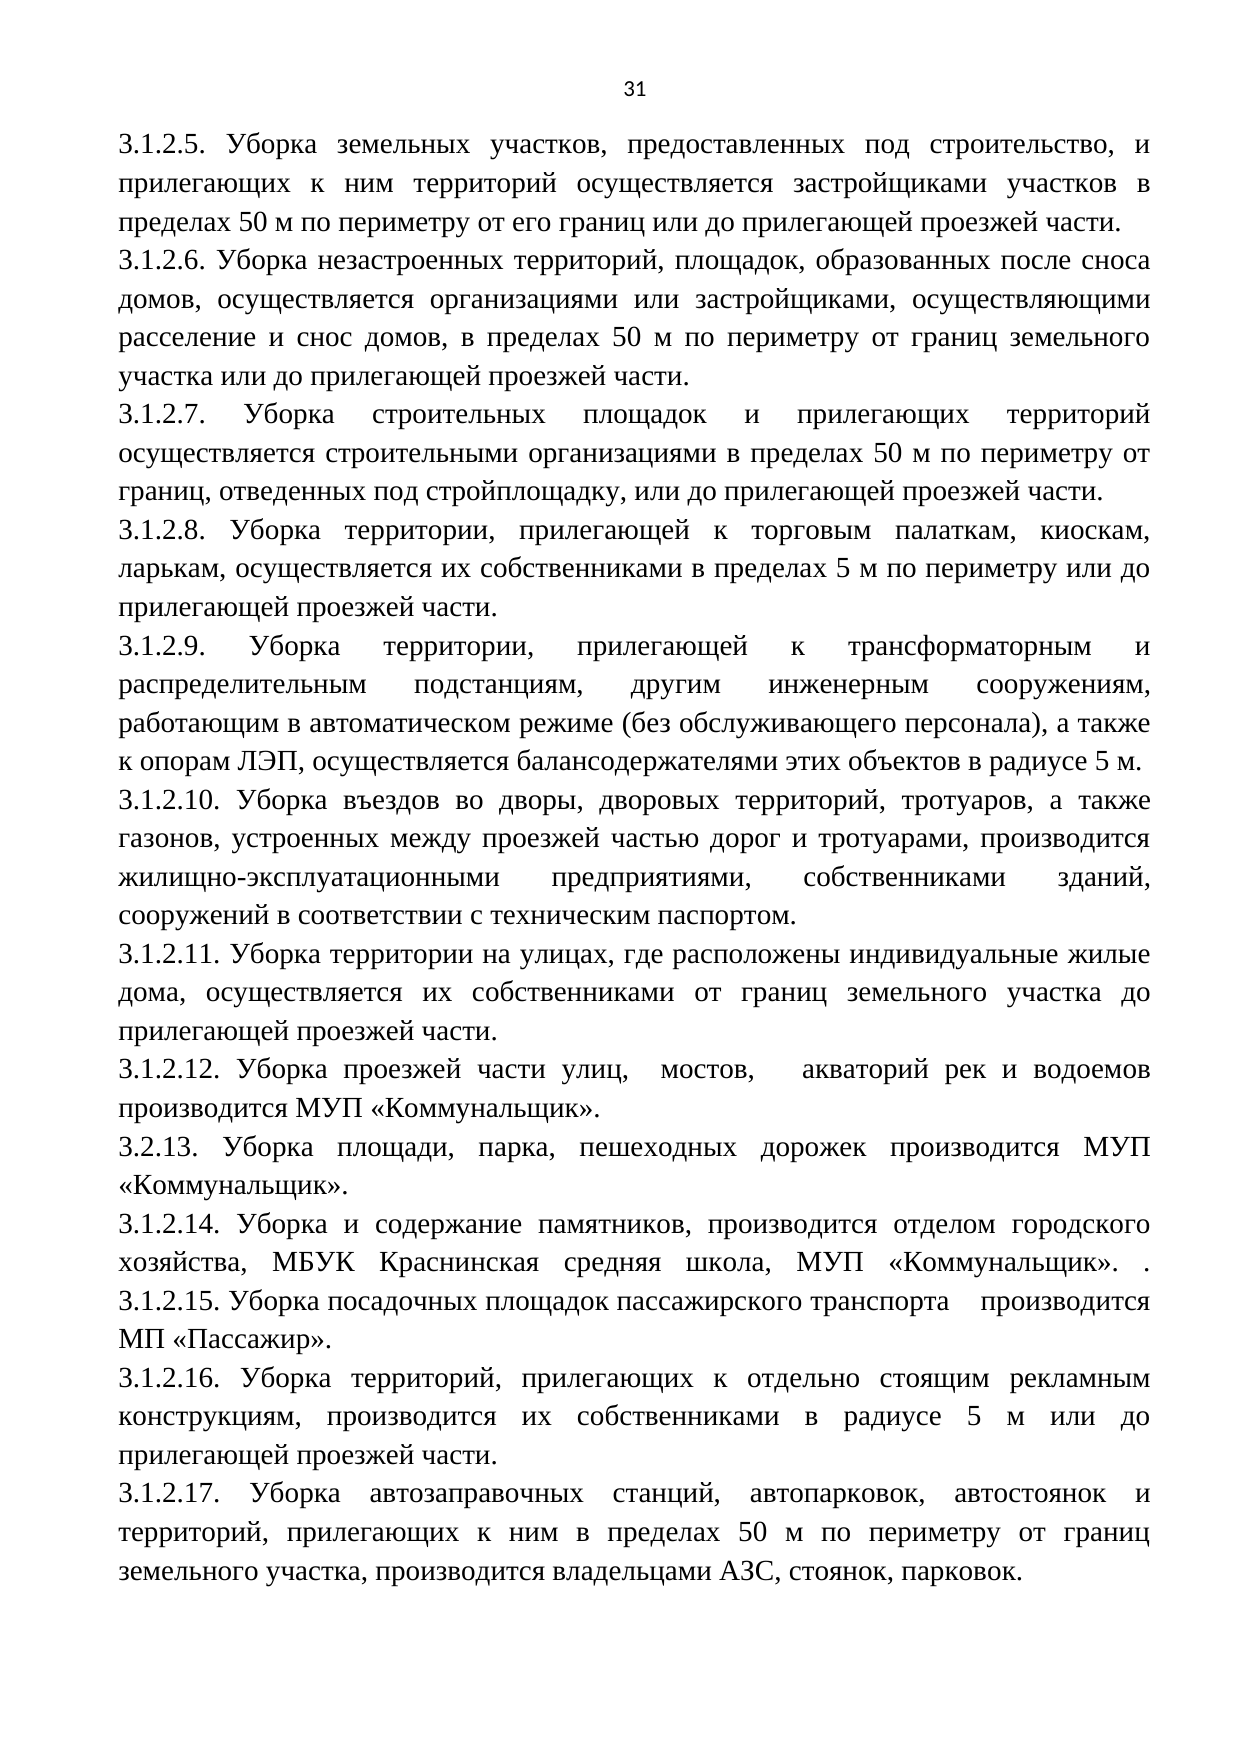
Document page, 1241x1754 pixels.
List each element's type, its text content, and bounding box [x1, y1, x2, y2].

text 3.1.2.10. Уборка въездов во дворы, дворовых территорий, тротуаров, а также газонов, устроенных между проезжей частью дорог и тротуарами, производится жилищно-эксплуатационными предприятиями, собственниками зданий, сооружений в соответствии с техническим паспортом. [118, 782, 1152, 931]
text 3.2.13. Уборка площади, парка, пешеходных дорожек производится МУП «Коммунальщик». 3.1.2.14. Уборка и содержание памятников, производится отделом городского хозяйства, МБУК Краснинская средняя школа, МУП «Коммунальщик». . 3.1.2.15. Уборка посадочных площадок пассажирского транспорта производится МП «Пассажир». [118, 1129, 1152, 1355]
text 3.1.2.9. Уборка территории, прилегающей к трансформаторным и распределительным подстанциям, другим инженерным сооружениям, работающим в автоматическом режиме (без обслуживающего персонала), а также к опорам ЛЭП, осуществляется балансодержателями этих объектов в радиусе 5 м. [118, 628, 1152, 777]
text 3.1.2.11. Уборка территории на улицах, где расположены индивидуальные жилые дома, осуществляется их собственниками от границ земельного участка до прилегающей проезжей части. [118, 936, 1152, 1047]
text 3.1.2.12. Уборка проезжей части улиц, мостов, акваторий рек и водоемов производится МУП «Коммунальщик». [118, 1052, 1152, 1124]
text 3.1.2.7. Уборка строительных площадок и прилегающих территорий осуществляется строительными организациями в пределах 50 м по периметру от границ, отведенных под стройплощадку, или до прилегающей проезжей части. [118, 396, 1152, 507]
text 3.1.2.5. Уборка земельных участков, предоставленных под строительство, и прилегающих к ним территорий осуществляется застройщиками участков в пределах 50 м по периметру от его границ или до прилегающей проезжей части. [118, 127, 1152, 237]
text 3.1.2.16. Уборка территорий, прилегающих к отдельно стоящим рекламным конструкциям, производится их собственниками в радиусе 5 м или до прилегающей проезжей части. [118, 1360, 1152, 1471]
text 3.1.2.17. Уборка автозаправочных станций, автопарковок, автостоянок и территорий, прилегающих к ним в пределах 50 м по периметру от границ земельного участка, производится владельцами АЗС, стоянок, парковок. [118, 1476, 1152, 1586]
text 3.1.2.8. Уборка территории, прилегающей к торговым палаткам, киоскам, ларькам, осуществляется их собственниками в пределах 5 м по периметру или до прилегающей проезжей части. [118, 512, 1152, 623]
text 3.1.2.6. Уборка незастроенных территорий, площадок, образованных после сноса домов, осуществляется организациями или застройщиками, осуществляющими расселение и снос домов, в пределах 50 м по периметру от границ земельного участка или до прилегающей проезжей части. [118, 242, 1152, 391]
